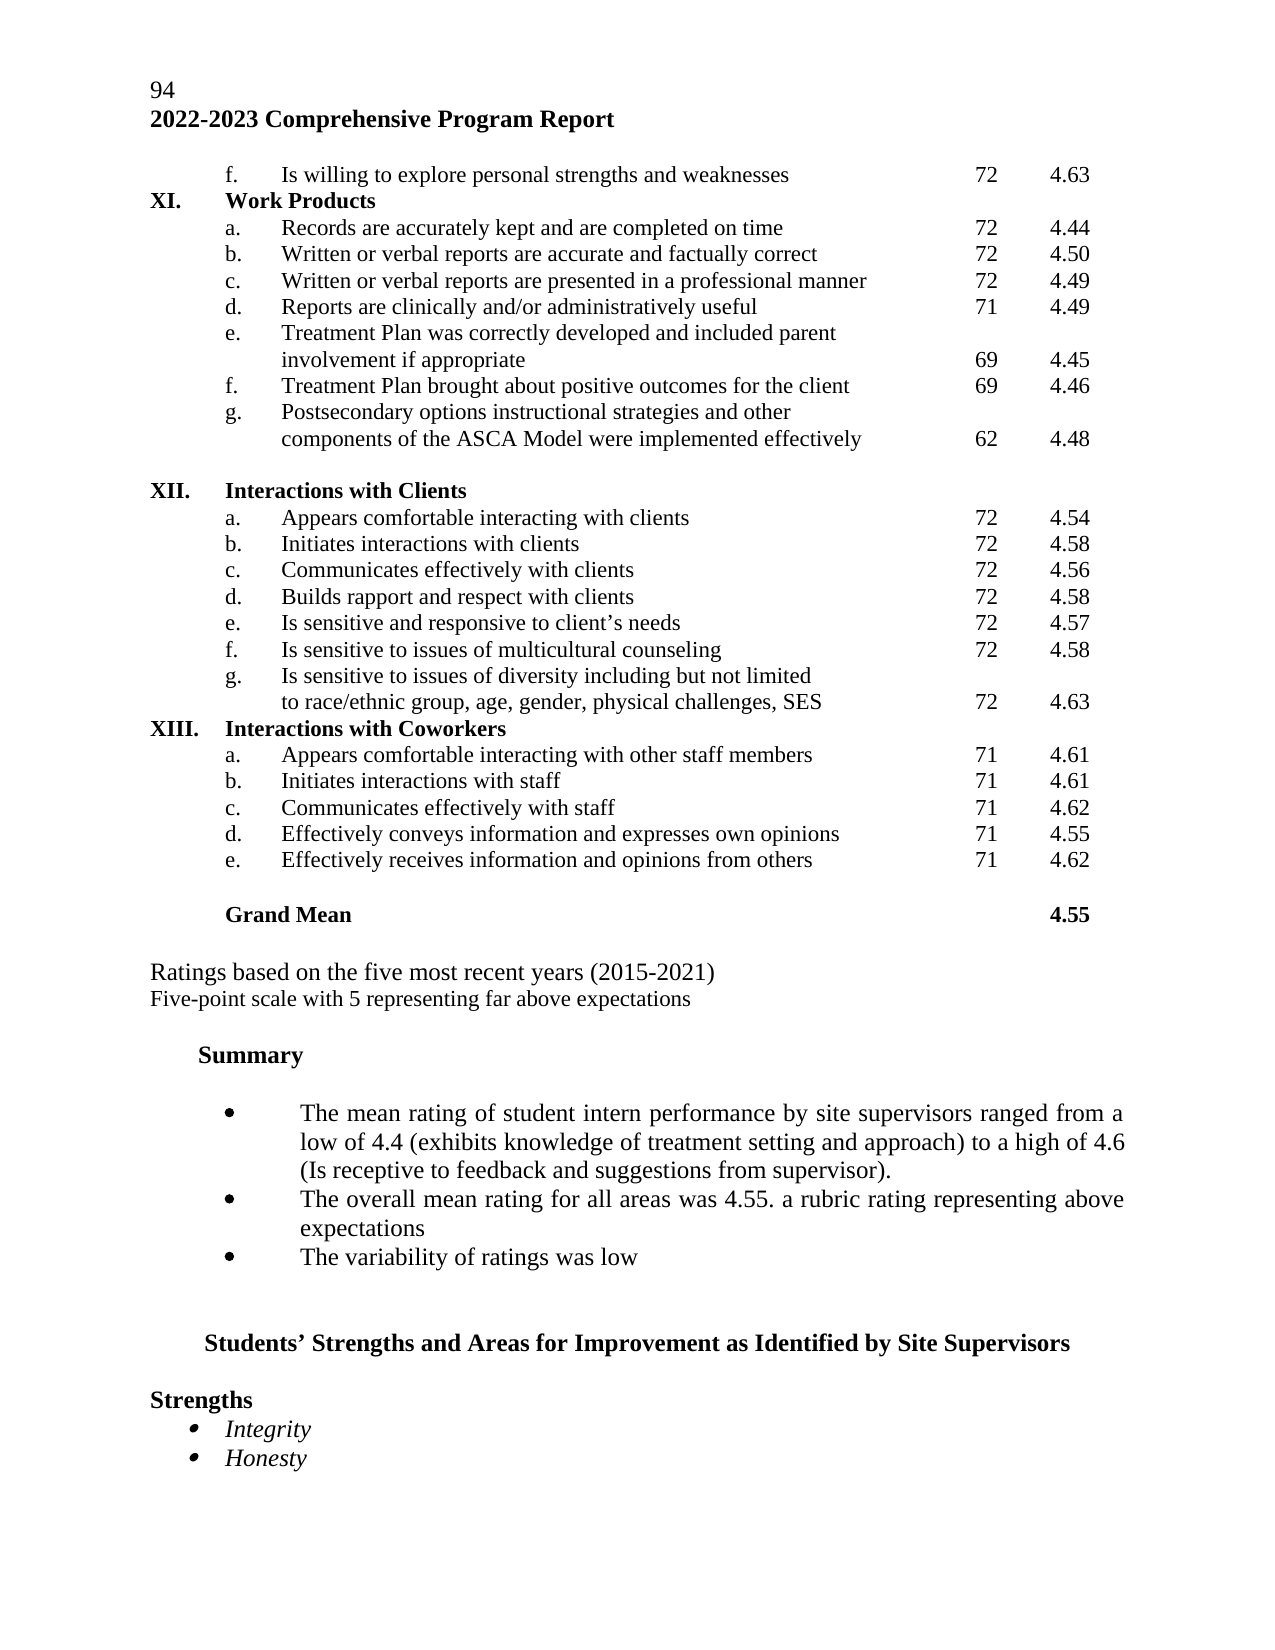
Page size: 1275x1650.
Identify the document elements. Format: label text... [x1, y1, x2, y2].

list Initiates interactions with staff 71 4.61 [225, 767, 1125, 794]
list Is sensitive and responsive to client’s needs 72 4.57 [225, 609, 1125, 636]
text Summary [198, 1041, 1125, 1069]
list Is sensitive to issues of diversity including but not limited to race/ethnic group, age, gender, physical challenges, SES 72 4.63 [225, 662, 1125, 715]
list Written or verbal reports are accurate and factually correct 72 4.50 [225, 240, 1125, 267]
text Grand Mean 4.55 [150, 902, 1125, 928]
list The mean rating of student intern performance by site supervisors ranged from a low of 4.4 (exhibits knowledge of treatment setting and approach) to a high of 4.6 (Is receptive to feedback and suggestions from supervisor). [225, 1098, 1125, 1184]
list Written or verbal reports are presented in a professional manner 72 4.49 [225, 267, 1125, 293]
list Integrity [187, 1414, 1125, 1443]
list Work Products [150, 188, 1125, 214]
list Interactions with Clients [150, 477, 1125, 504]
list Effectively conveys information and expresses own opinions 71 4.55 [225, 820, 1125, 846]
list Appears comfortable interacting with clients 72 4.54 [225, 504, 1125, 530]
list Effectively receives information and opinions from others 71 4.62 [225, 846, 1125, 873]
text Five-point scale with 5 representing far above expectations [150, 985, 1125, 1012]
list Records are accurately kept and are completed on time 72 4.44 [225, 214, 1125, 240]
list Communicates effectively with clients 72 4.56 [225, 557, 1125, 583]
list Appears comfortable interacting with other staff members 71 4.61 [225, 741, 1125, 767]
list Is sensitive to issues of multicultural counseling 72 4.58 [225, 636, 1125, 662]
list The overall mean rating for all areas was 4.55. a rubric rating representing above expectations [225, 1184, 1125, 1242]
list Interactions with Coworkers [150, 715, 1125, 741]
list Initiates interactions with clients 72 4.58 [225, 530, 1125, 557]
list Treatment Plan brought about positive outcomes for the client 69 4.46 [225, 372, 1125, 398]
text Strengths [150, 1386, 1125, 1414]
list Builds rapport and respect with clients 72 4.58 [225, 583, 1125, 609]
text Students’ Strengths and Areas for Improvement as Identified by Site Supervisors [150, 1328, 1125, 1357]
list Reports are clinically and/or administratively useful 71 4.49 [225, 293, 1125, 319]
list Postsecondary options instructional strategies and other components of the ASCA Model were implemented effectively 62 4.48 [225, 398, 1125, 451]
list Communicates effectively with staff 71 4.62 [225, 794, 1125, 820]
text Ratings based on the five most recent years (2015-2021) [150, 957, 1125, 985]
list Honesty [187, 1443, 1125, 1472]
list Treatment Plan was correctly developed and included parent involvement if appropriate 69 4.45 [225, 319, 1125, 372]
list The variability of ratings was low [225, 1242, 1125, 1271]
list Is willing to explore personal strengths and weaknesses 72 4.63 [225, 161, 1125, 188]
